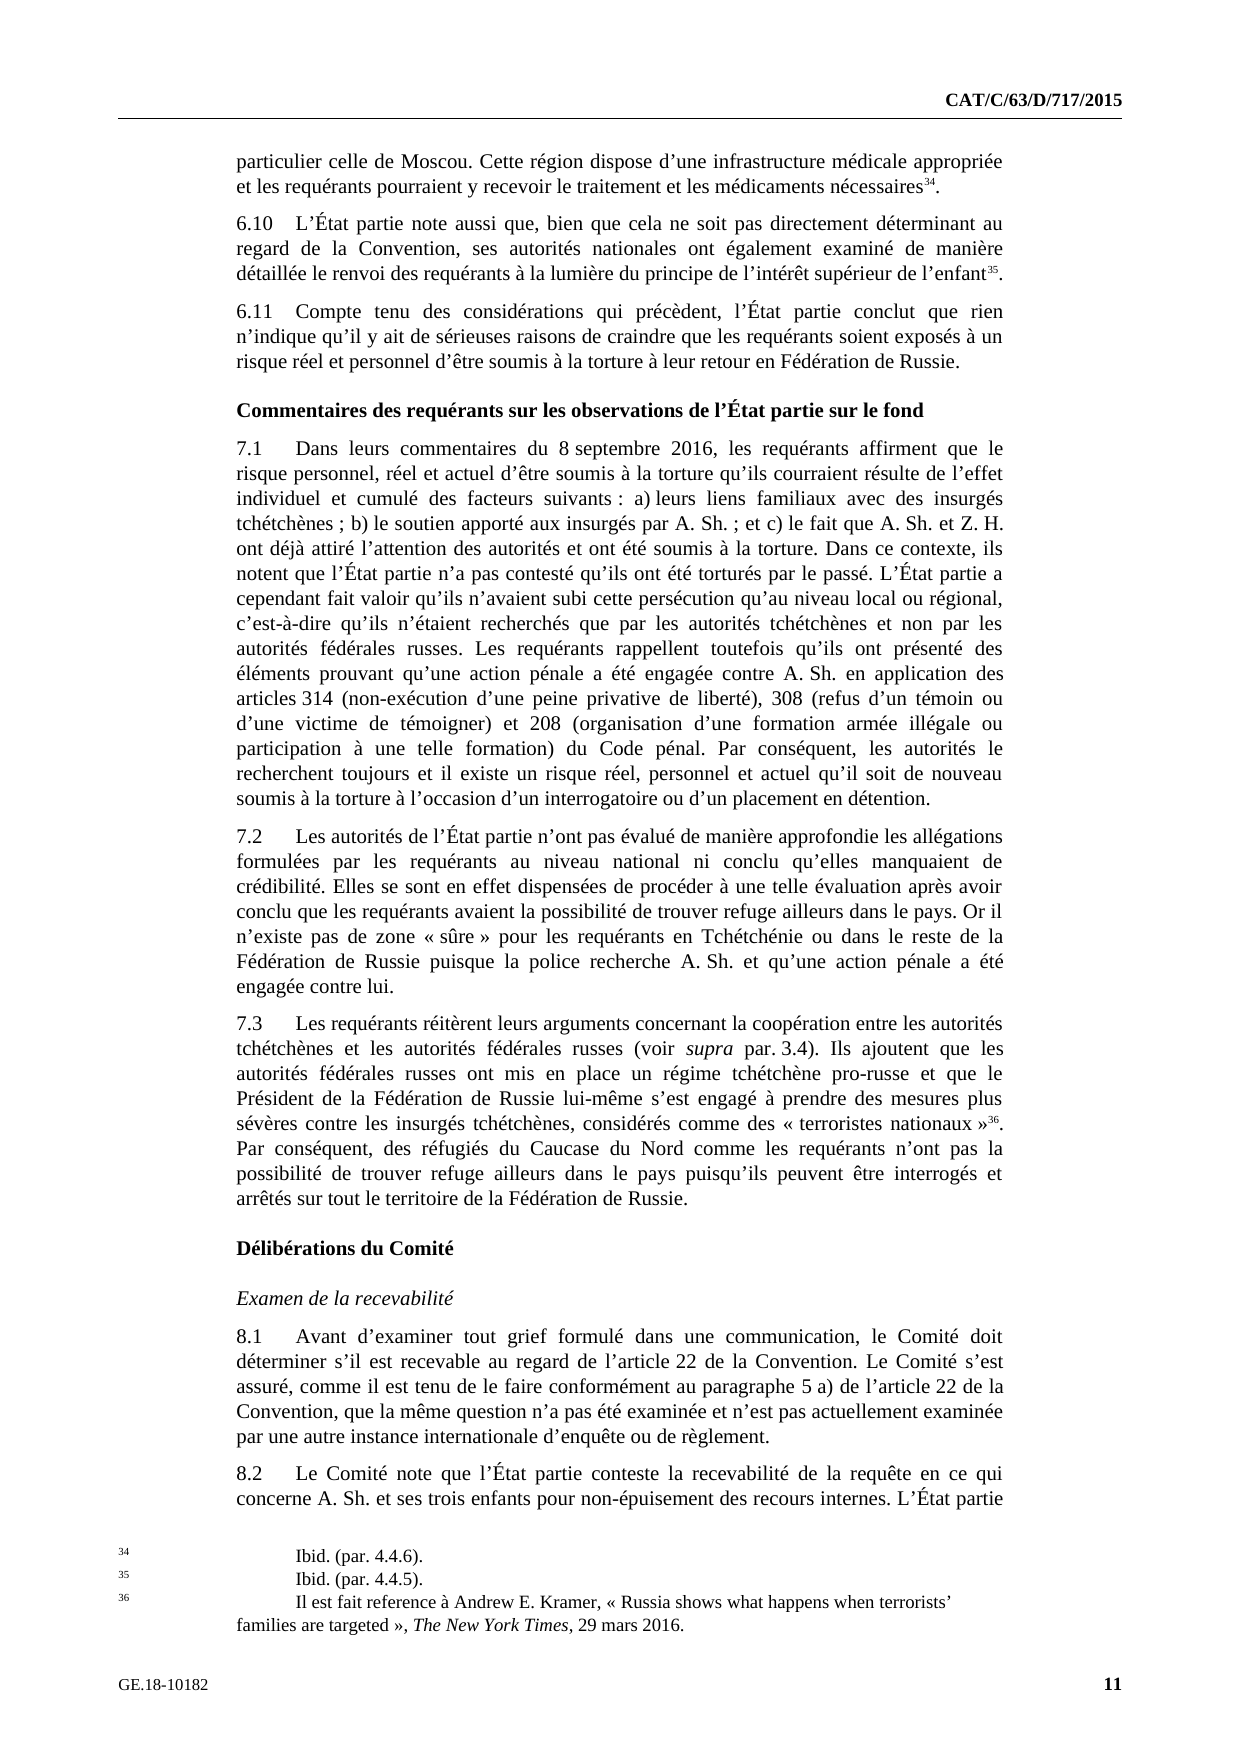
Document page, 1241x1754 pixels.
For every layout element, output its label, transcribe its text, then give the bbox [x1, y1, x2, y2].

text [236, 1460, 1004, 1510]
text Examen de la recevabilité [118, 1285, 1004, 1310]
text Délibérations du Comité [118, 1235, 1004, 1260]
text 7.1 Dans leurs commentaires du 8 septembre 2016, les requérants affirment que le risque personnel, réel et actuel d’être soumis à la torture qu’ils courraient résulte de l’effet individuel et cumulé des facteurs suivants : a) leurs liens familiaux avec des insurgés tchétchènes ; b) le soutien apporté aux insurgés par A. Sh. ; et c) le fait que A. Sh. et Z. H. ont déjà attiré l’attention des autorités et ont été soumis à la torture. Dans ce contexte, ils notent que l’État partie n’a pas contesté qu’ils ont été torturés par le passé. L’État partie a cependant fait valoir qu’ils n’avaient subi cette persécution qu’au niveau local ou régional, c’est-à-dire qu’ils n’étaient recherchés que par les autorités tchétchènes et non par les autorités fédérales russes. Les requérants rappellent toutefois qu’ils ont présenté des éléments prouvant qu’une action pénale a été engagée contre A. Sh. en application des articles 314 (non-exécution d’une peine privative de liberté), 308 (refus d’un témoin ou d’une victime de témoigner) et 208 (organisation d’une formation armée illégale ou participation à une telle formation) du Code pénal. Par conséquent, les autorités le recherchent toujours et il existe un risque réel, personnel et actuel qu’il soit de nouveau soumis à la torture à l’occasion d’un interrogatoire ou d’un placement en détention. [236, 435, 1004, 810]
text 8.1 Avant d’examiner tout grief formulé dans une communication, le Comité doit déterminer s’il est recevable au regard de l’article 22 de la Convention. Le Comité s’est assuré, comme il est tenu de le faire conformément au paragraphe 5 a) de l’article 22 de la Convention, que la même question n’a pas été examinée et n’est pas actuellement examinée par une autre instance internationale d’enquête ou de règlement. [236, 1323, 1004, 1448]
text Commentaires des requérants sur les observations de l’État partie sur le fond [118, 398, 1004, 423]
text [236, 148, 1004, 198]
text 7.2 Les autorités de l’État partie n’ont pas évalué de manière approfondie les allégations formulées par les requérants au niveau national ni conclu qu’elles manquaient de crédibilité. Elles se sont en effet dispensées de procéder à une telle évaluation après avoir conclu que les requérants avaient la possibilité de trouver refuge ailleurs dans le pays. Or il n’existe pas de zone « sûre » pour les requérants en Tchétchénie ou dans le reste de la Fédération de Russie puisque la police recherche A. Sh. et qu’une action pénale a été engagée contre lui. [236, 823, 1004, 998]
text 6.10 L’État partie note aussi que, bien que cela ne soit pas directement déterminant au regard de la Convention, ses autorités nationales ont également examiné de manière détaillée le renvoi des requérants à la lumière du principe de l’intérêt supérieur de l’enfant. [236, 210, 1004, 285]
text 7.3 Les requérants réitèrent leurs arguments concernant la coopération entre les autorités tchétchènes et les autorités fédérales russes (voir supra par. 3.4). Ils ajoutent que les autorités fédérales russes ont mis en place un régime tchétchène pro-russe et que le Président de la Fédération de Russie lui-même s’est engagé à prendre des mesures plus sévères contre les insurgés tchétchènes, considérés comme des « terroristes nationaux ». Par conséquent, des réfugiés du Caucase du Nord comme les requérants n’ont pas la possibilité de trouver refuge ailleurs dans le pays puisqu’ils peuvent être interrogés et arrêtés sur tout le territoire de la Fédération de Russie. [236, 1010, 1004, 1210]
text 6.11 Compte tenu des considérations qui précèdent, l’État partie conclut que rien n’indique qu’il y ait de sérieuses raisons de craindre que les requérants soient exposés à un risque réel et personnel d’être soumis à la torture à leur retour en Fédération de Russie. [236, 298, 1004, 373]
